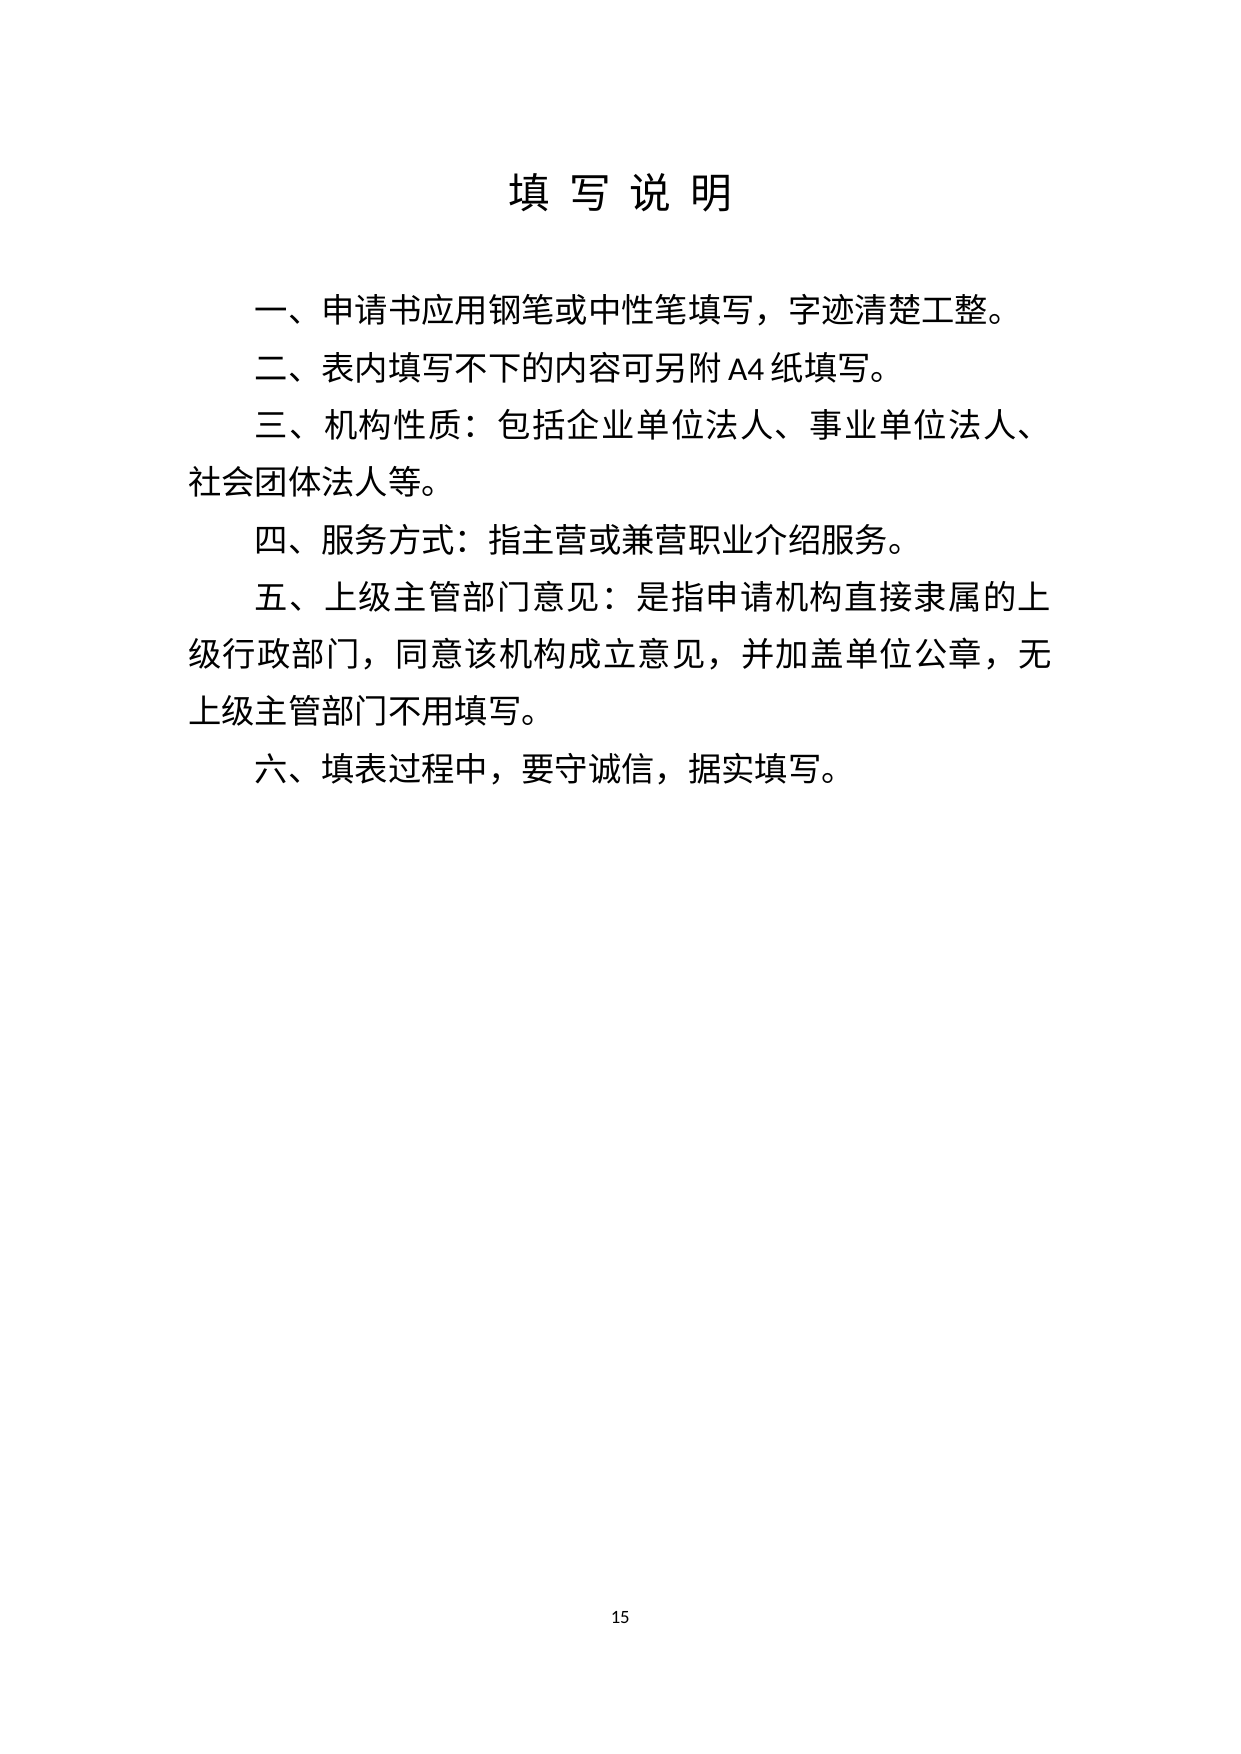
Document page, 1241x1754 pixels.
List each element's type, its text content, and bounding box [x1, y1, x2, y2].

text 五、上级主管部门意见：是指申请机构直接隶属的上级行政部门，同意该机构成立意见，并加盖单位公章，无上级主管部门不用填写。 [188, 563, 1052, 735]
text 一、申请书应用钢笔或中性笔填写，字迹清楚工整。 [188, 277, 1052, 334]
text 填 写 说 明 [188, 162, 1052, 220]
text 三、机构性质：包括企业单位法人、事业单位法人、社会团体法人等。 [188, 392, 1052, 506]
text 二、表内填写不下的内容可另附A4纸填写。 [188, 334, 1052, 392]
text 六、填表过程中，要守诚信，据实填写。 [188, 735, 1052, 793]
text 四、服务方式：指主营或兼营职业介绍服务。 [188, 506, 1052, 563]
